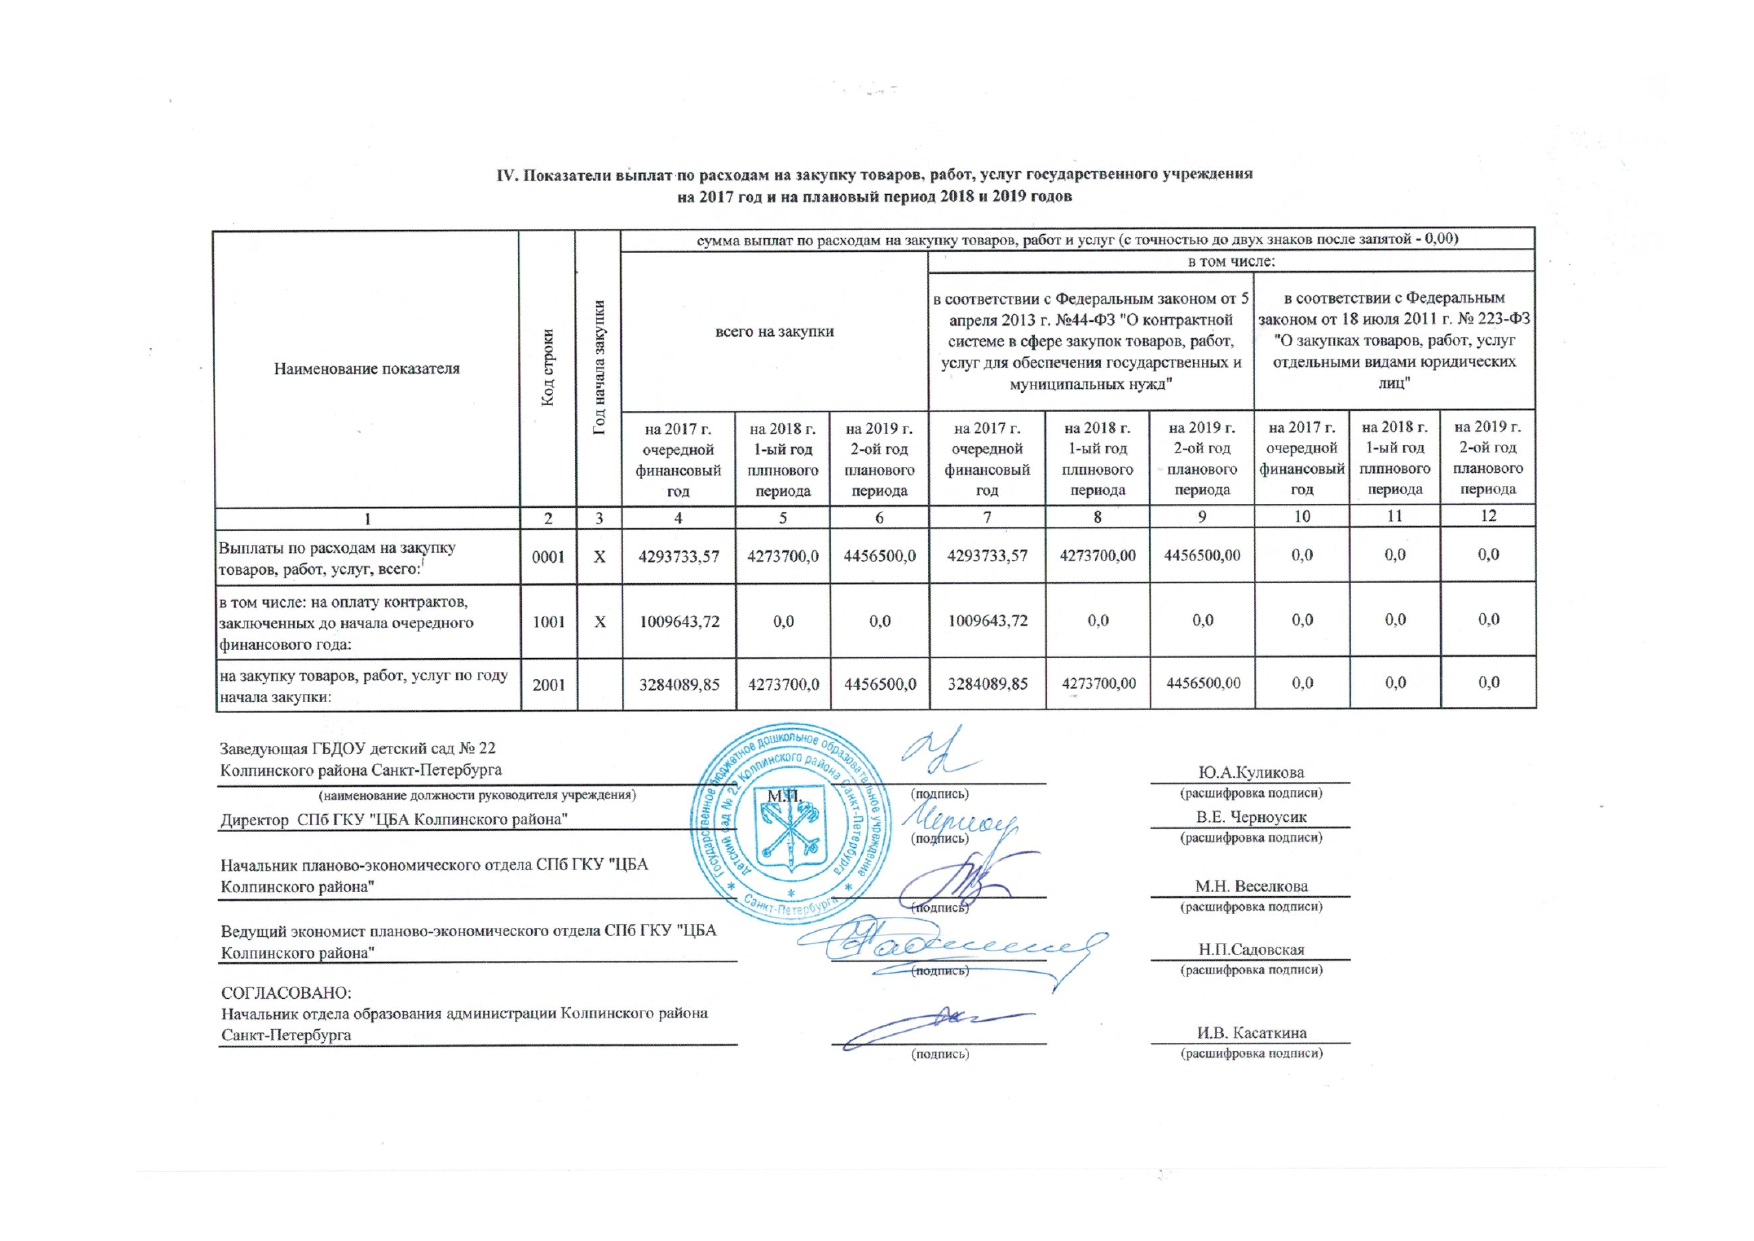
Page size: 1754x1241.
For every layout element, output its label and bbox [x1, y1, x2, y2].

picture [120, 61, 1679, 1195]
